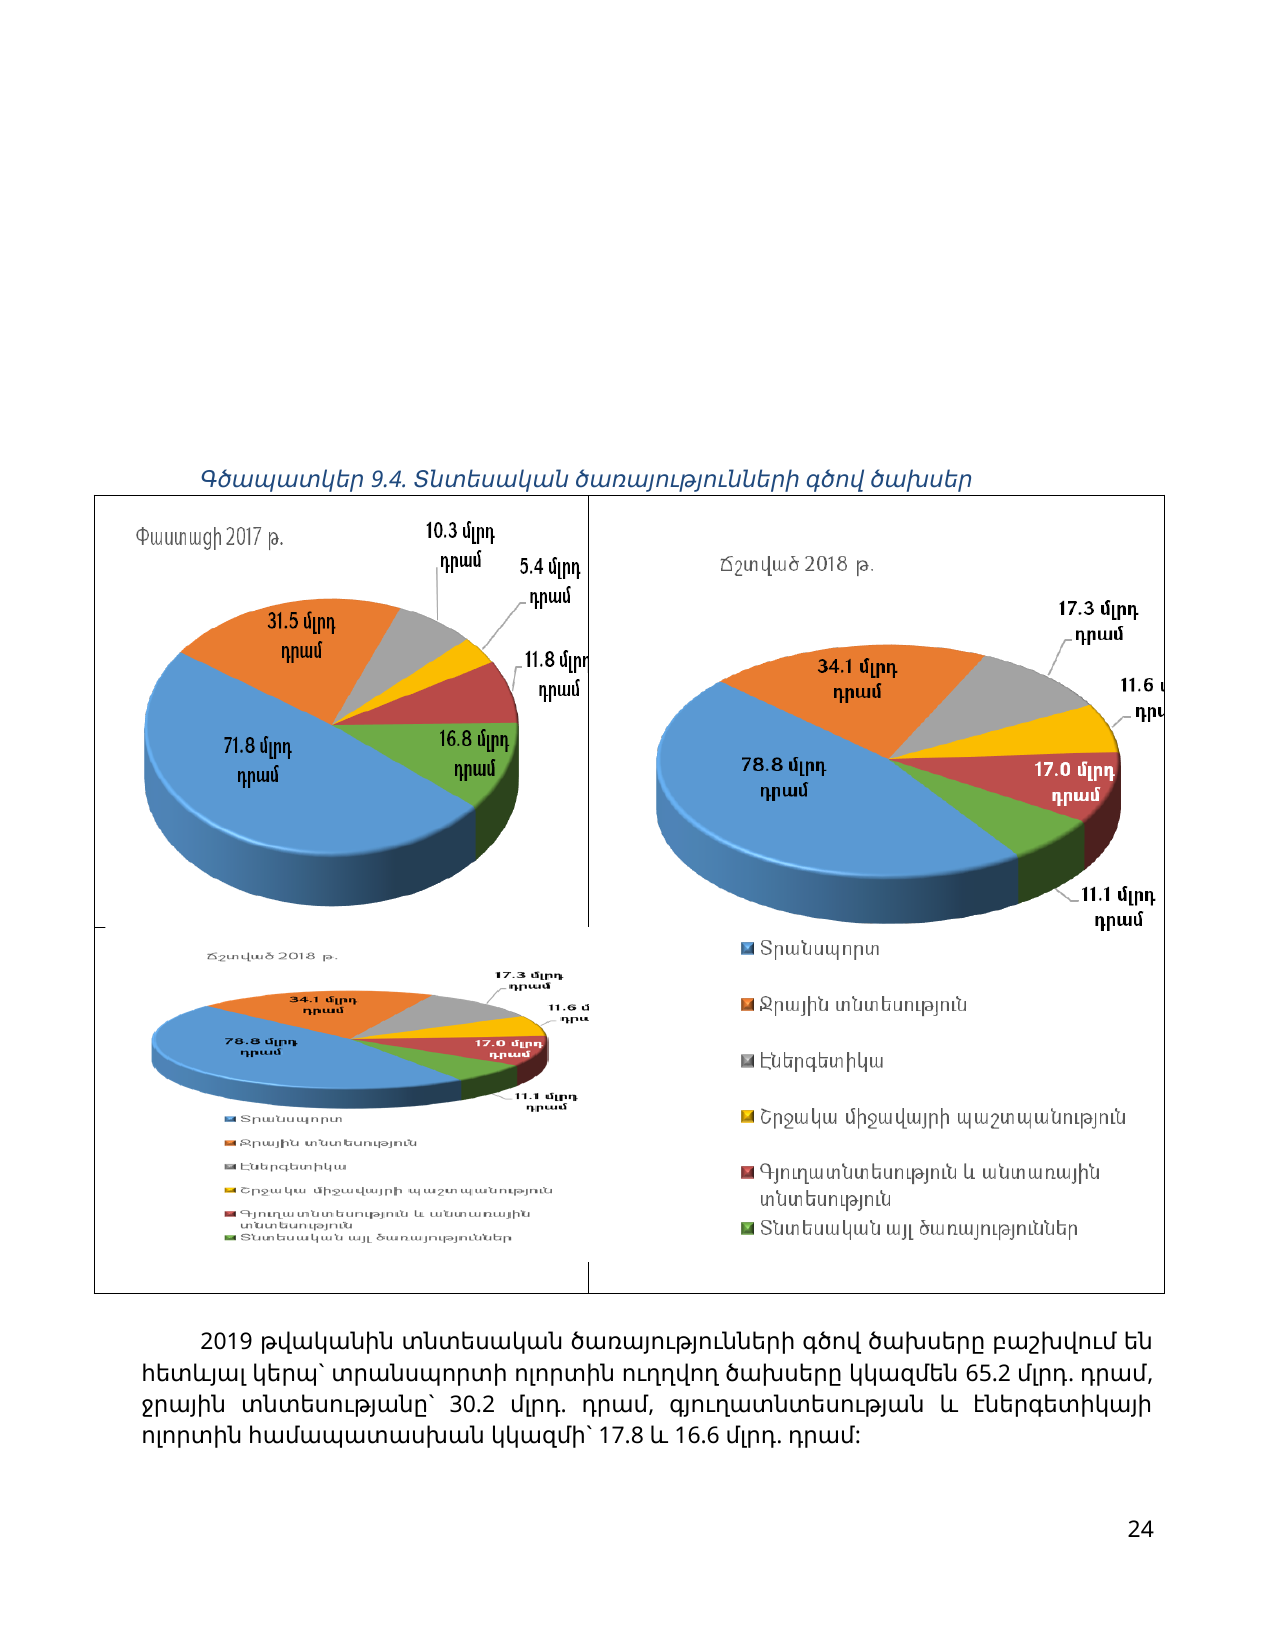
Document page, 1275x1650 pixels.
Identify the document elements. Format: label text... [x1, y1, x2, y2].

table_header [589, 496, 1164, 1293]
table_cell [95, 928, 588, 1293]
text Գծապատկեր 9.4. Տնտեսական ծառայությունների գծով ծախսեր [200, 463, 1153, 494]
table_header [95, 496, 588, 927]
picture [105, 927, 589, 1262]
text 2019 թվականին տնտեսական ծառայությունների գծով ծախսերը բաշխվում են հետևյալ կերպ` տրանսպորտի ոլորտին ուղղվող ծախսերը կկազմեն 65.2 մլրդ. դրամ, ջրային տնտեսությանը` 30.2 մլրդ. դրամ, գյուղատնտեսության և էներգետիկայի ոլորտին համապատասխան կկազմի` 17.8 և 16.6 մլրդ. դրամ: [141, 1325, 1153, 1450]
